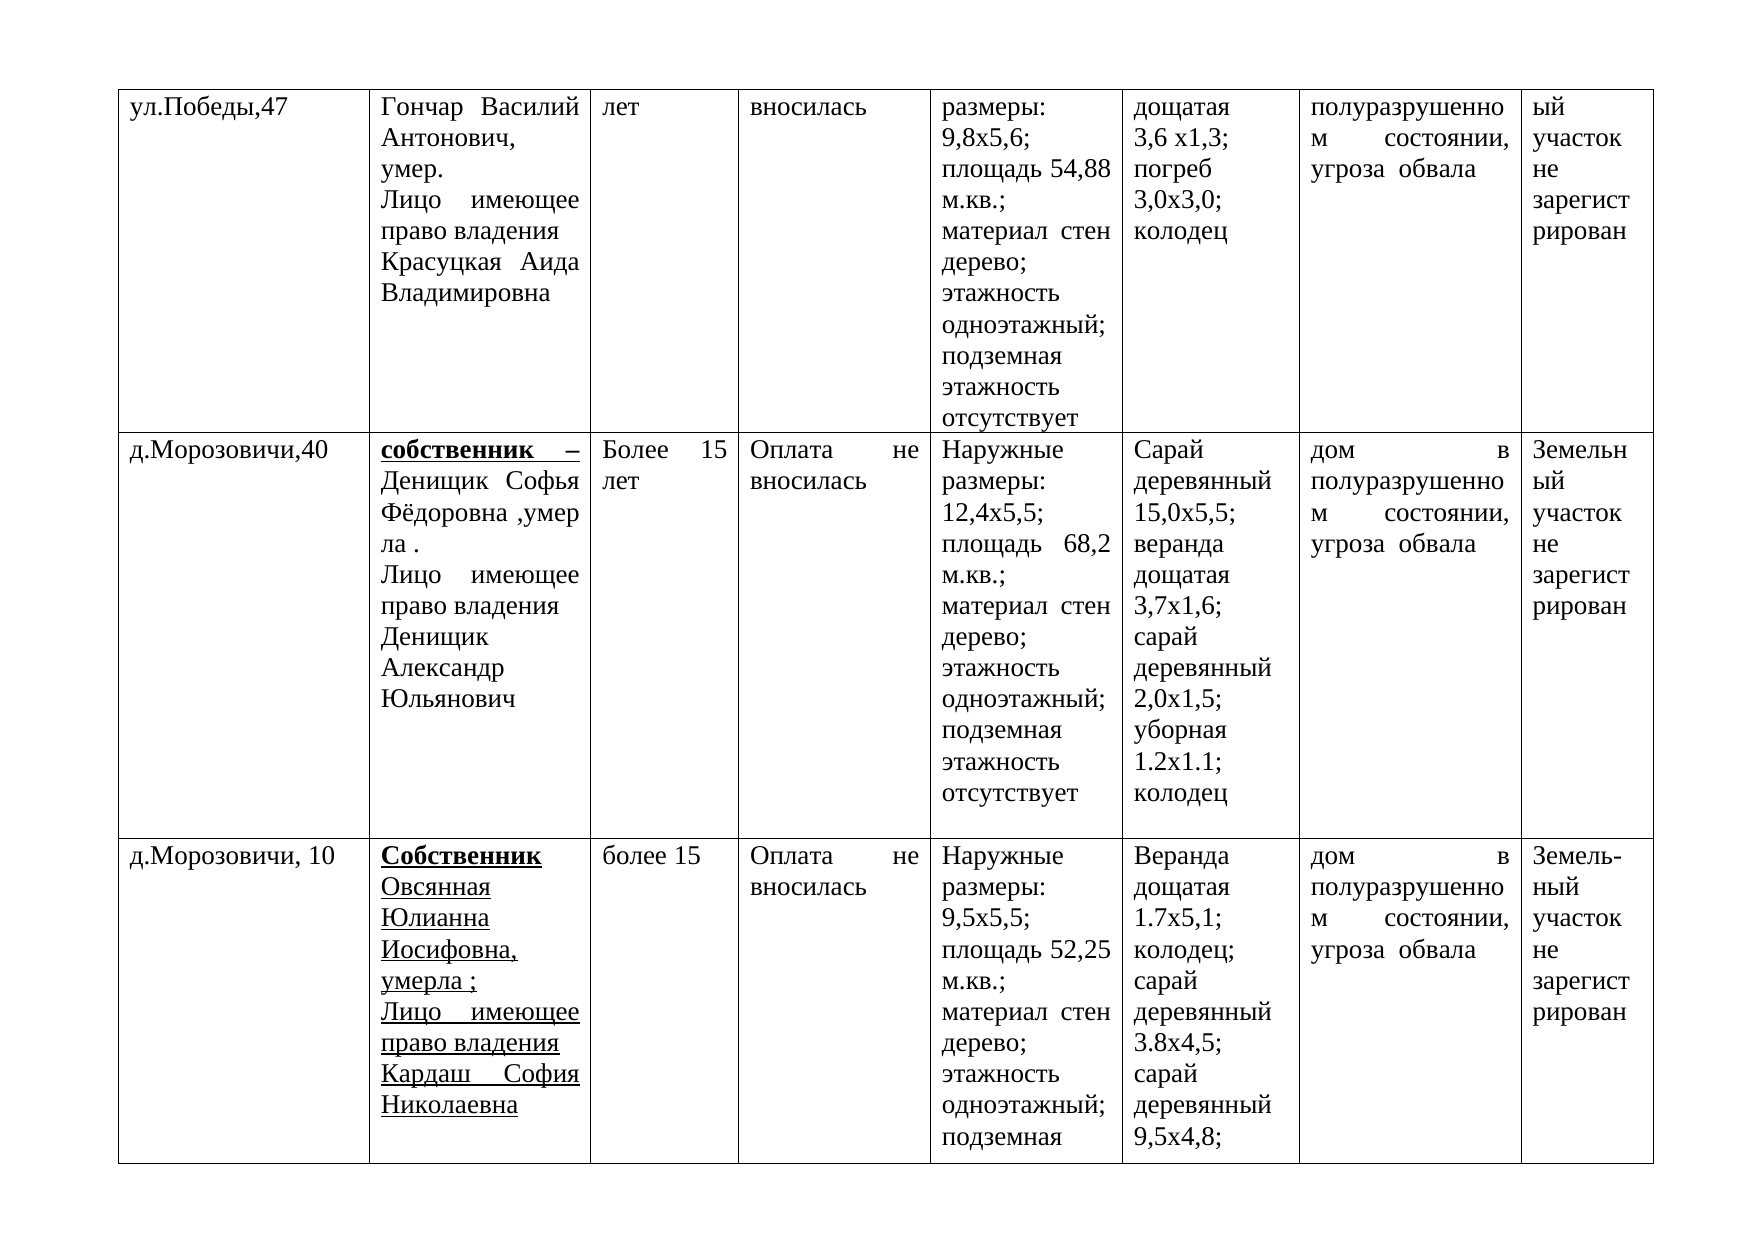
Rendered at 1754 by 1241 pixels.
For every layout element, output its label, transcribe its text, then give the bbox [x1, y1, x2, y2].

table_cell Сарай деревянный 15,0х5,5; веранда дощатая 3,7х1,6; сарай деревянный 2,0х1,5; уборная 1.2х1.1; колодец [1123, 433, 1299, 838]
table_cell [1123, 839, 1299, 1162]
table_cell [931, 839, 1122, 1162]
table_cell Земельный участок не зарегистрирован [1522, 90, 1653, 432]
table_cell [1522, 839, 1653, 1162]
table_cell Оплата не вносилась [739, 90, 930, 432]
table_cell более 15 лет [591, 90, 738, 432]
table_cell д.Морозовичи,40 [119, 433, 369, 838]
table_cell собственник –Денищик Софья Фёдоровна ,умерла . Лицо имеющее право владения Денищик Александр Юльянович [370, 433, 590, 838]
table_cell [931, 90, 1122, 432]
table_cell Более 15 лет [591, 433, 738, 838]
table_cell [1123, 90, 1299, 432]
table_cell Оплата не вносилась [739, 433, 930, 838]
table_cell Оплата не вносилась [739, 839, 930, 1162]
table_cell более 15 [591, 839, 738, 1162]
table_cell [370, 90, 590, 432]
table_cell Аг.Торкачи, ул.Победы,47 [119, 90, 369, 432]
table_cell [370, 839, 590, 1162]
table_cell дом в полуразрушенном состоянии, угроза обвала [1300, 433, 1521, 838]
table_cell д.Морозовичи, 10 [119, 839, 369, 1162]
table_cell Земельный участок не зарегистрирован [1522, 433, 1653, 838]
table_cell Наружные размеры: 12,4х5,5; площадь 68,2 м.кв.; материал стен дерево; этажность одноэтажный; подземная этажность отсутствует [931, 433, 1122, 838]
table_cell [1300, 90, 1521, 432]
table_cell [1300, 839, 1521, 1162]
